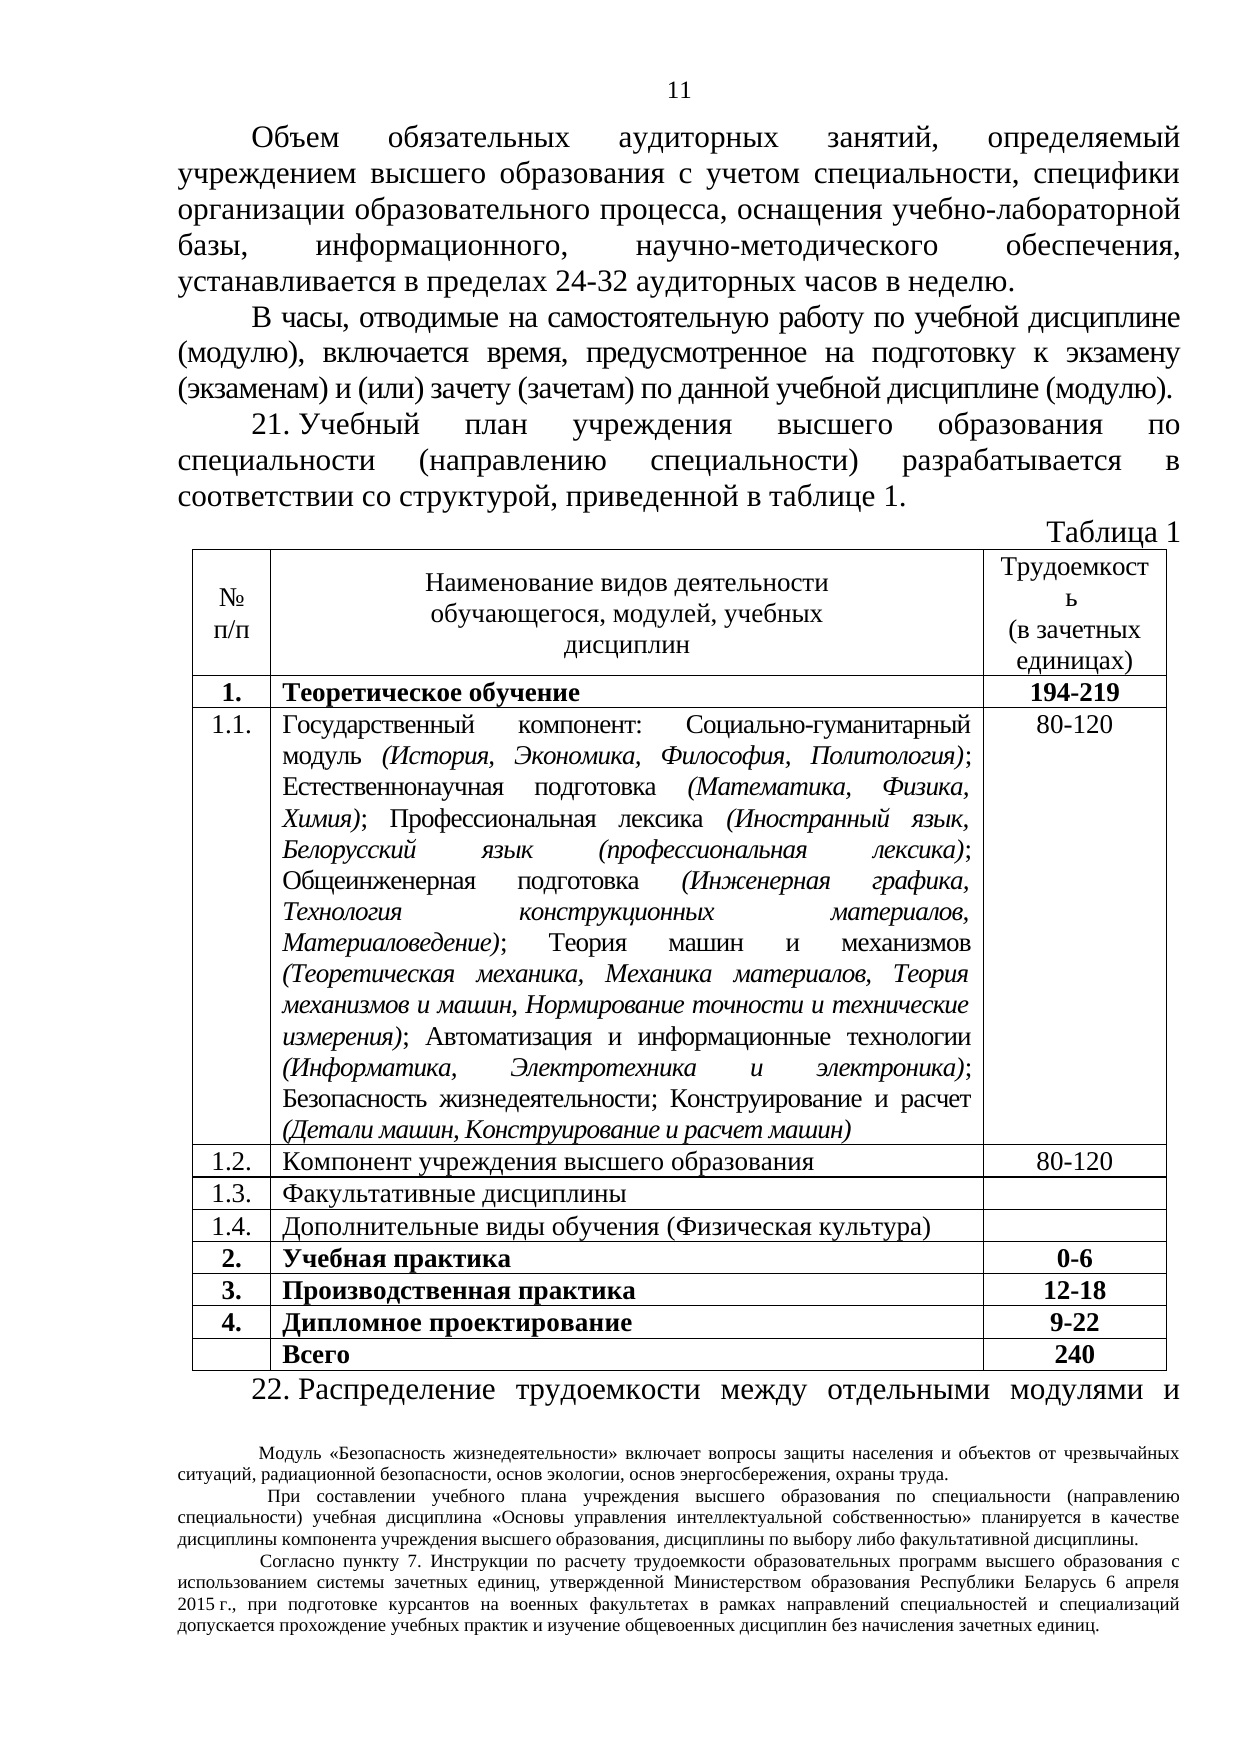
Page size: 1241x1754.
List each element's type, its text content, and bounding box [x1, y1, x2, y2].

table_cell Дипломное проектирование [271, 1306, 983, 1337]
table_cell Учебная практика [271, 1242, 983, 1273]
table_cell 1.1. [193, 708, 270, 1144]
table_cell Государственный компонент: Социально-гуманитарный модуль (История, Экономика, Философия, Политология); Естественнонаучная подготовка (Математика, Физика, Химия); Профессиональная лексика (Иностранный язык, Белорусский язык (профессиональная лексика); Общеинженерная подготовка (Инженерная графика, Технология конструкционных материалов, Материаловедение); Теория машин и механизмов (Теоретическая механика, Механика материалов, Теория механизмов и машин, Нормирование точности и технические измерения); Автоматизация и информационные технологии (Информатика, Электротехника и электроника); Безопасность жизнедеятельности; Конструирование и расчет (Детали машин, Конструирование и расчет машин) [271, 708, 983, 1144]
table_cell Теоретическое обучение [271, 676, 983, 707]
table_cell 0-6 [984, 1242, 1166, 1273]
text Объем обязательных аудиторных занятий, определяемый учреждением высшего образования с учетом специальности, специфики организации образовательного процесса, оснащения учебно-лабораторной базы, информационного, научно-методического обеспечения, устанавливается в пределах 24-32 аудиторных часов в неделю. [177, 118, 1181, 298]
table_cell 9-22 [984, 1306, 1166, 1337]
table_cell 1.4. [193, 1210, 270, 1241]
text 21. Учебный план учреждения высшего образования по специальности (направлению специальности) разрабатывается в соответствии со структурой, приведенной в таблице 1. [177, 406, 1181, 513]
table_cell [984, 1178, 1166, 1209]
table_cell Всего [271, 1339, 983, 1369]
table_cell 80-120 [984, 1145, 1166, 1176]
table_cell 194-219 [984, 676, 1166, 707]
text В часы, отводимые на самостоятельную работу по учебной дисциплине (модулю), включается время, предусмотренное на подготовку к экзамену (экзаменам) и (или) зачету (зачетам) по данной учебной дисциплине (модулю). [177, 298, 1181, 406]
table_cell 12-18 [984, 1274, 1166, 1305]
table_cell 4. [193, 1306, 270, 1337]
table_cell Компонент учреждения высшего образования [271, 1145, 983, 1176]
table_header Трудоемкость (в зачетных единицах) [984, 550, 1166, 675]
table_cell 80-120 [984, 708, 1166, 1144]
table_cell [984, 1210, 1166, 1241]
table_cell 3. [193, 1274, 270, 1305]
table_header Наименование видов деятельности обучающегося, модулей, учебных дисциплин [271, 550, 983, 675]
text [177, 1371, 1181, 1407]
table_cell 1. [193, 676, 270, 707]
table_cell 1.3. [193, 1178, 270, 1209]
table_cell Факультативные дисциплины [271, 1178, 983, 1209]
table_header № п/п [193, 550, 270, 675]
table_cell 240 [984, 1339, 1166, 1369]
table_cell Производственная практика [271, 1274, 983, 1305]
table_cell Дополнительные виды обучения (Физическая культура) [271, 1210, 983, 1241]
table_cell 2. [193, 1242, 270, 1273]
table_cell [193, 1339, 270, 1369]
text Таблица 1 [177, 513, 1181, 549]
table_cell 1.2. [193, 1145, 270, 1176]
